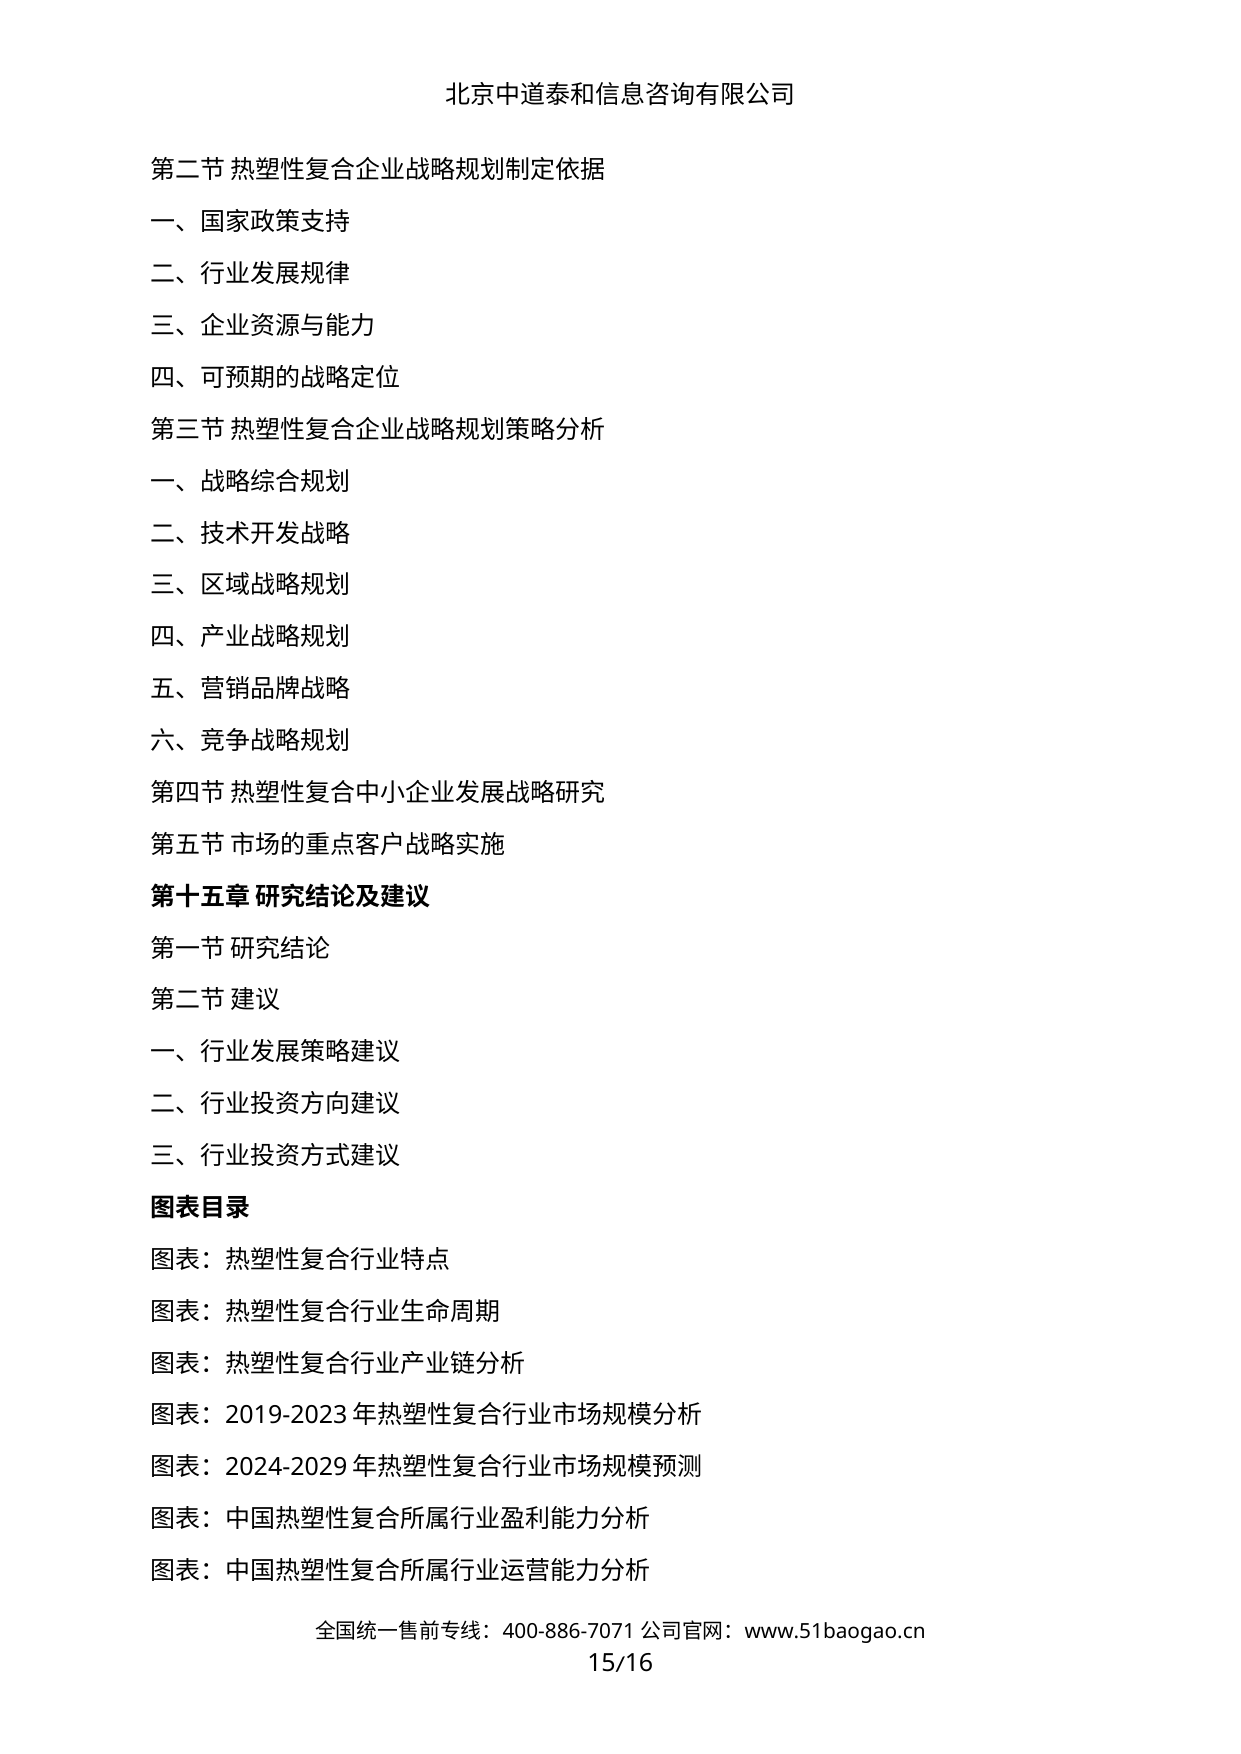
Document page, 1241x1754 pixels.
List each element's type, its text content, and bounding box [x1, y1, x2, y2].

text 第一节 研究结论 [150, 928, 1090, 964]
text 三、企业资源与能力 [150, 306, 1090, 342]
text 二、技术开发战略 [150, 513, 1090, 549]
text 六、竞争战略规划 [150, 721, 1090, 757]
text 第二节 建议 [150, 980, 1090, 1016]
text 一、战略综合规划 [150, 461, 1090, 497]
text 图表：中国热塑性复合所属行业运营能力分析 [150, 1551, 1090, 1587]
text 图表目录 [150, 1187, 1090, 1224]
text 第二节 热塑性复合企业战略规划制定依据 [150, 150, 1090, 186]
text 第三节 热塑性复合企业战略规划策略分析 [150, 409, 1090, 446]
text 二、行业发展规律 [150, 254, 1090, 290]
text 五、营销品牌战略 [150, 669, 1090, 705]
text 图表：热塑性复合行业特点 [150, 1239, 1090, 1276]
text 图表：2019-2023年热塑性复合行业市场规模分析 [150, 1395, 1090, 1431]
text 四、可预期的战略定位 [150, 357, 1090, 394]
text 三、行业投资方式建议 [150, 1136, 1090, 1172]
text 第四节 热塑性复合中小企业发展战略研究 [150, 772, 1090, 809]
text 四、产业战略规划 [150, 617, 1090, 653]
text 图表：热塑性复合行业生命周期 [150, 1291, 1090, 1327]
text 第五节 市场的重点客户战略实施 [150, 824, 1090, 861]
text 三、区域战略规划 [150, 565, 1090, 601]
text 图表：中国热塑性复合所属行业盈利能力分析 [150, 1499, 1090, 1535]
text 图表：2024-2029年热塑性复合行业市场规模预测 [150, 1447, 1090, 1483]
text 一、国家政策支持 [150, 202, 1090, 238]
text 第十五章 研究结论及建议 [150, 876, 1090, 912]
text 图表：热塑性复合行业产业链分析 [150, 1343, 1090, 1379]
text 一、行业发展策略建议 [150, 1032, 1090, 1068]
text 二、行业投资方向建议 [150, 1084, 1090, 1120]
